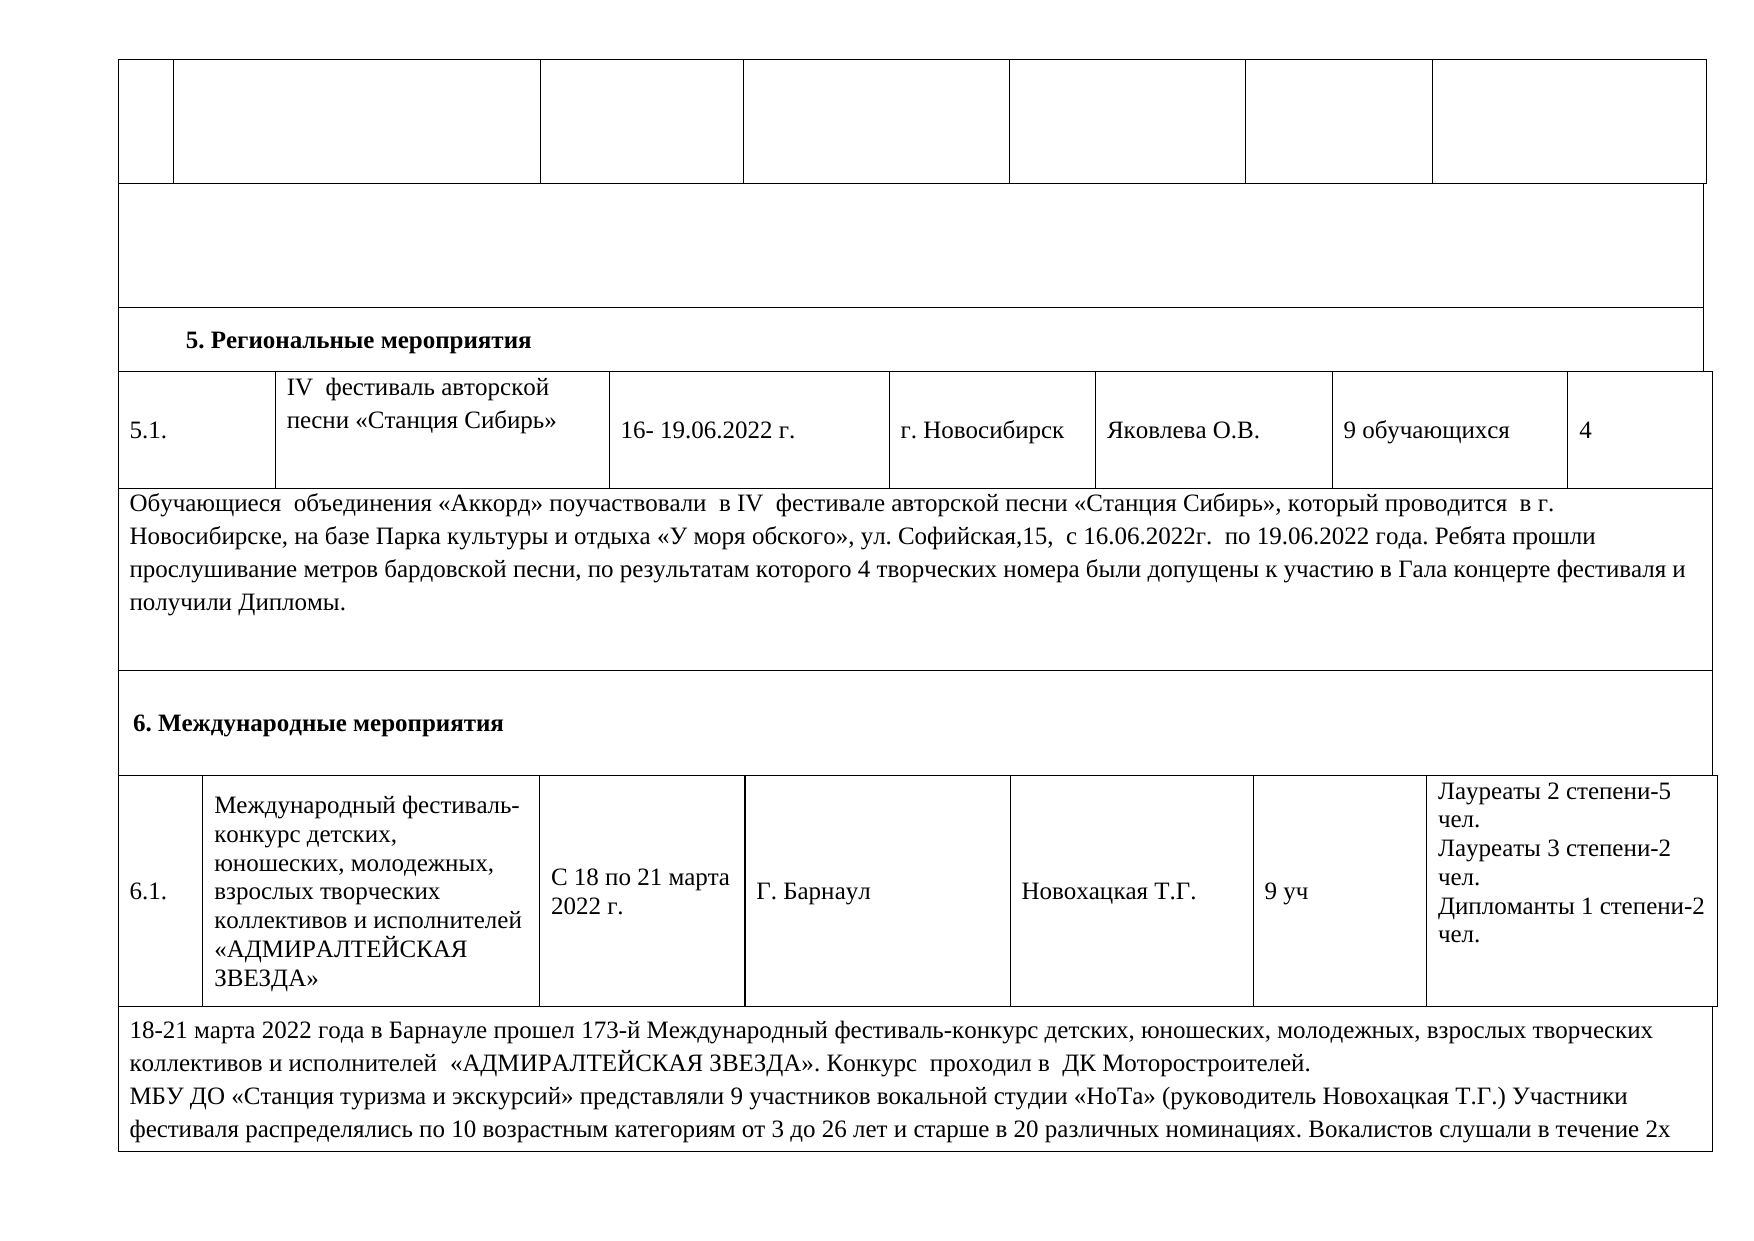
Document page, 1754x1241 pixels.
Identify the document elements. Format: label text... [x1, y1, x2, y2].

table_cell [1246, 60, 1432, 183]
table_cell 4 [1568, 372, 1712, 487]
table_cell [744, 60, 1009, 183]
table_cell 16- 19.06.2022 г. [610, 372, 889, 487]
table_cell 5.1. [119, 372, 275, 487]
table_cell Лауреаты 2 степени-5 чел. Лауреаты 3 степени-2 чел. Дипломанты 1 степени-2 чел. [1427, 776, 1717, 1006]
table_cell Яковлева О.В. [1096, 372, 1332, 487]
table_cell [1010, 60, 1245, 183]
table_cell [119, 1007, 1712, 1151]
table_cell г. Новосибирск [890, 372, 1095, 487]
table_cell Международный фестиваль-конкурс детских, юношеских, молодежных, взрослых творческих коллективов и исполнителей «АДМИРАЛТЕЙСКАЯ ЗВЕЗДА» [203, 776, 539, 1006]
table_cell 6. Международные мероприятия [119, 671, 1712, 775]
table_cell 9 обучающихся [1333, 372, 1567, 487]
table_cell Г. Барнаул [746, 776, 1010, 1006]
table_cell 5. Региональные мероприятия [119, 308, 1703, 371]
table_cell 9 уч [1254, 776, 1426, 1006]
table_cell Новохацкая Т.Г. [1011, 776, 1253, 1006]
table_cell [174, 60, 540, 183]
table_cell IV фестиваль авторской песни «Станция Сибирь» [276, 372, 609, 487]
table_cell [119, 184, 1703, 307]
table_cell Обучающиеся объединения «Аккорд» поучаствовали в IV фестивале авторской песни «Станция Сибирь», который проводится в г. Новосибирске, на базе Парка культуры и отдыха «У моря обского», ул. Софийская,15, с 16.06.2022г. по 19.06.2022 года. Ребята прошли прослушивание метров бардовской песни, по результатам которого 4 творческих номера были допущены к участию в Гала концерте фестиваля и получили Дипломы. [119, 489, 1712, 670]
table_cell [1433, 60, 1706, 183]
table_cell С 18 по 21 марта 2022 г. [540, 776, 744, 1006]
table_cell [119, 60, 173, 183]
table_cell 6.1. [119, 776, 202, 1006]
table_cell [541, 60, 743, 183]
